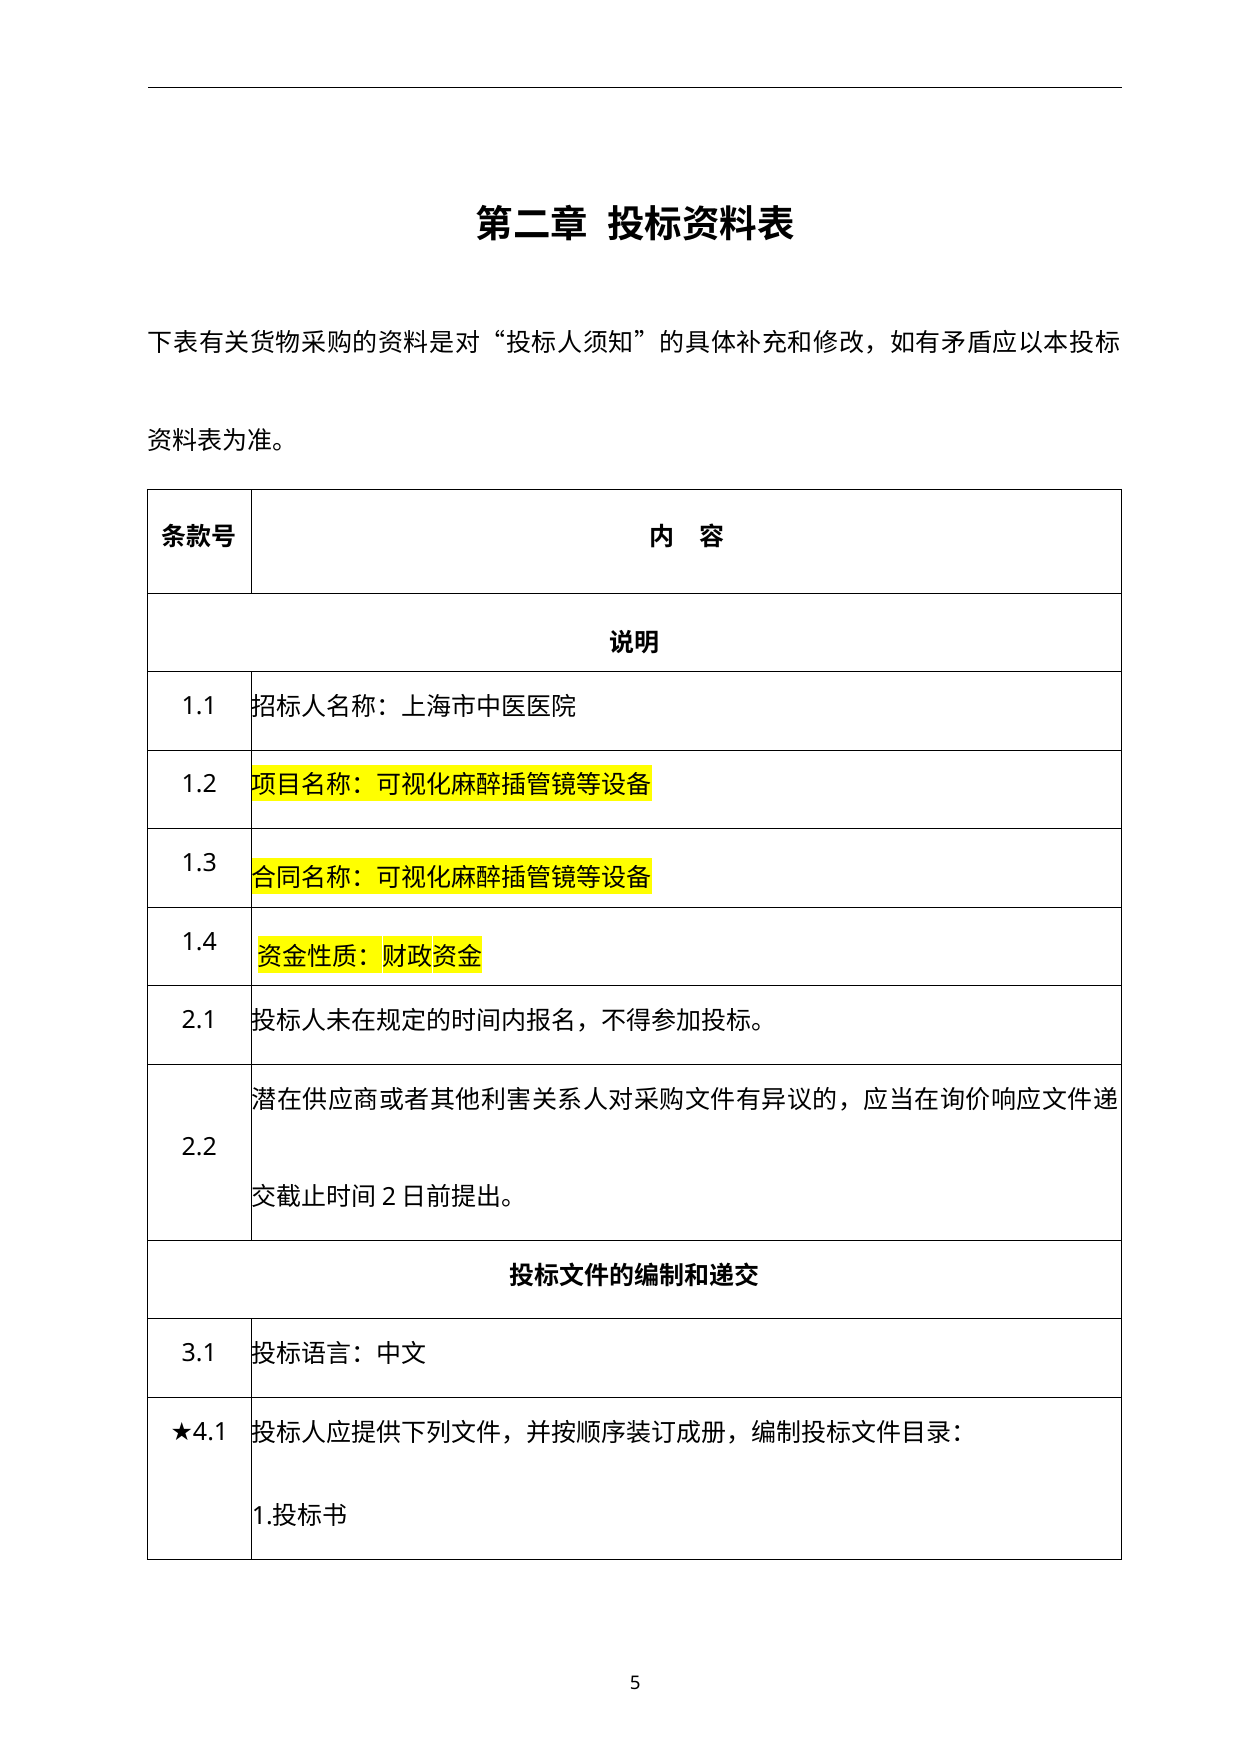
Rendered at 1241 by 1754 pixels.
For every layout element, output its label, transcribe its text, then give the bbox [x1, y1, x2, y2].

table_cell 说明 [148, 594, 1121, 671]
text 第二章 投标资料表 [148, 189, 1122, 254]
table_header 条款号 [148, 490, 251, 592]
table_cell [252, 1398, 1121, 1558]
table_cell 投标人未在规定的时间内报名，不得参加投标。 [252, 986, 1121, 1064]
table_cell 合同名称：可视化麻醉插管镜等设备 [252, 829, 1121, 907]
table_cell ★4.1 [148, 1398, 251, 1558]
table_header 内 容 [252, 490, 1121, 592]
text 下表有关货物采购的资料是对“投标人须知”的具体补充和修改，如有矛盾应以本投标资料表为准。 [148, 308, 1122, 471]
table_cell 1.2 [148, 751, 251, 828]
table_cell 1.3 [148, 829, 251, 907]
table_cell 投标语言：中文 [252, 1319, 1121, 1397]
table_cell 招标人名称：上海市中医医院 [252, 672, 1121, 749]
table_cell 1.4 [148, 908, 251, 985]
table_cell 3.1 [148, 1319, 251, 1397]
table_cell 资金性质：财政资金 [252, 908, 1121, 985]
table_cell 潜在供应商或者其他利害关系人对采购文件有异议的，应当在询价响应文件递交截止时间2日前提出。 [252, 1065, 1121, 1240]
table_cell 2.1 [148, 986, 251, 1064]
table_cell 1.1 [148, 672, 251, 749]
table_cell 2.2 [148, 1065, 251, 1240]
table_cell 项目名称：可视化麻醉插管镜等设备 [252, 751, 1121, 828]
table_cell 投标文件的编制和递交 [148, 1241, 1121, 1318]
